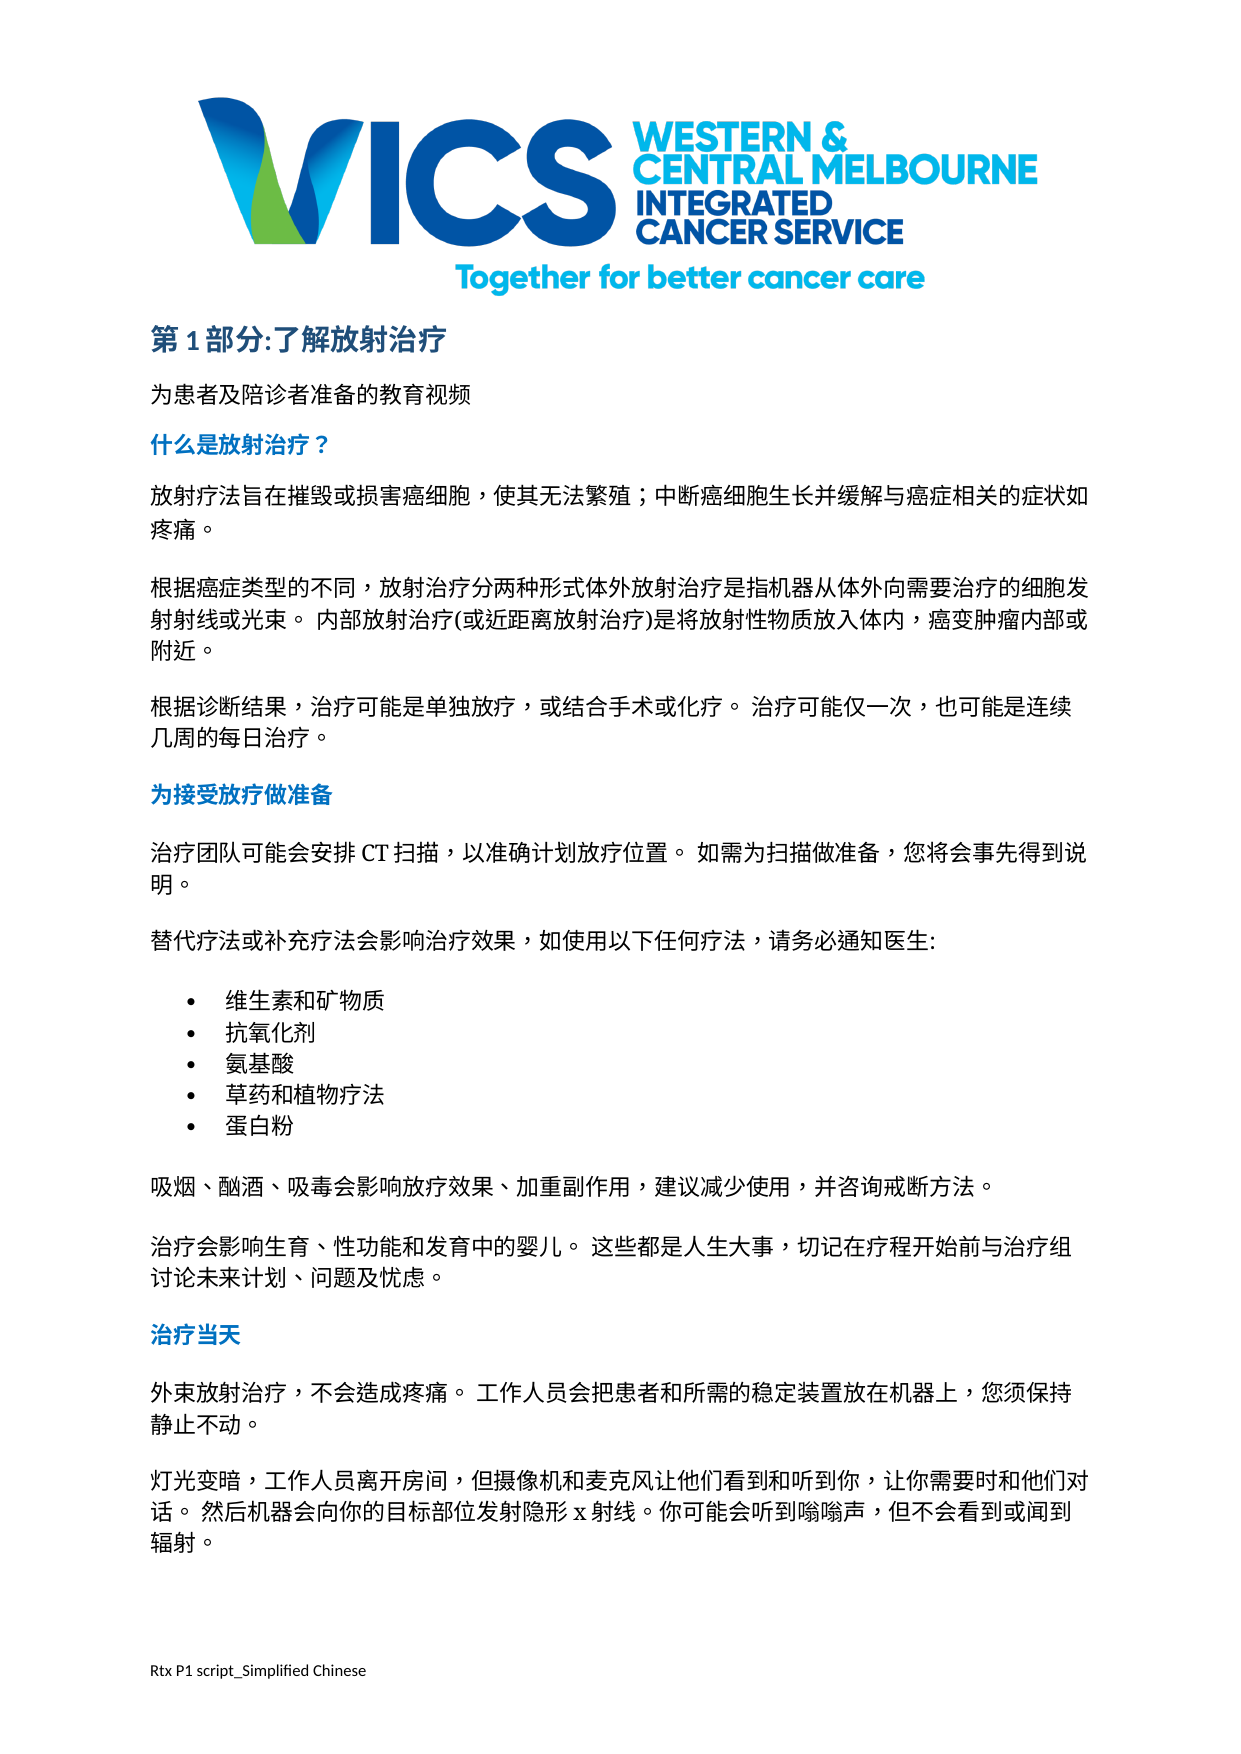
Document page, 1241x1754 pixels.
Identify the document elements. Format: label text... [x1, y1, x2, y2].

text 为接受放疗做准备 [150, 779, 1090, 810]
text 什么是放射治疗？ [150, 429, 1090, 461]
text 第1部分:了解放射治疗 [150, 319, 1090, 359]
text 治疗会影响生育、性功能和发育中的婴儿。 这些都是人生大事，切记在疗程开始前与治疗组讨论未来计划、问题及忧虑。 [150, 1231, 1090, 1294]
list 抗氧化剂 [187, 1017, 1090, 1048]
picture [150, 73, 1085, 320]
text 吸烟、酗酒、吸毒会影响放疗效果、加重副作用，建议减少使用，并咨询戒断方法。 [150, 1171, 1090, 1202]
text 灯光变暗，工作人员离开房间，但摄像机和麦克风让他们看到和听到你，让你需要时和他们对话。 然后机器会向你的目标部位发射隐形x射线。你可能会听到嗡嗡声，但不会看到或闻到辐射。 [150, 1465, 1090, 1559]
text 治疗团队可能会安排CT扫描，以准确计划放疗位置。 如需为扫描做准备，您将会事先得到说明。 [150, 837, 1090, 900]
text 外束放射治疗，不会造成疼痛。 工作人员会把患者和所需的稳定装置放在机器上，您须保持静止不动。 [150, 1377, 1090, 1440]
list 氨基酸 [187, 1048, 1090, 1079]
list 蛋白粉 [187, 1110, 1090, 1142]
list 草药和植物疗法 [187, 1079, 1090, 1110]
text 放射疗法旨在摧毁或损害癌细胞，使其无法繁殖；中断癌细胞生长并缓解与癌症相关的症状如疼痛。 [150, 480, 1090, 545]
text 治疗当天 [150, 1319, 1090, 1350]
list 维生素和矿物质 [187, 985, 1090, 1017]
text 为患者及陪诊者准备的教育视频 [150, 379, 1090, 410]
text 根据诊断结果，治疗可能是单独放疗，或结合手术或化疗。 治疗可能仅一次，也可能是连续几周的每日治疗。 [150, 691, 1090, 754]
text 替代疗法或补充疗法会影响治疗效果，如使用以下任何疗法，请务必通知医生: [150, 925, 1090, 956]
text 根据癌症类型的不同，放射治疗分两种形式体外放射治疗是指机器从体外向需要治疗的细胞发射射线或光束。 内部放射治疗(或近距离放射治疗)是将放射性物质放入体内，癌变肿瘤内部或附近。 [150, 572, 1090, 666]
